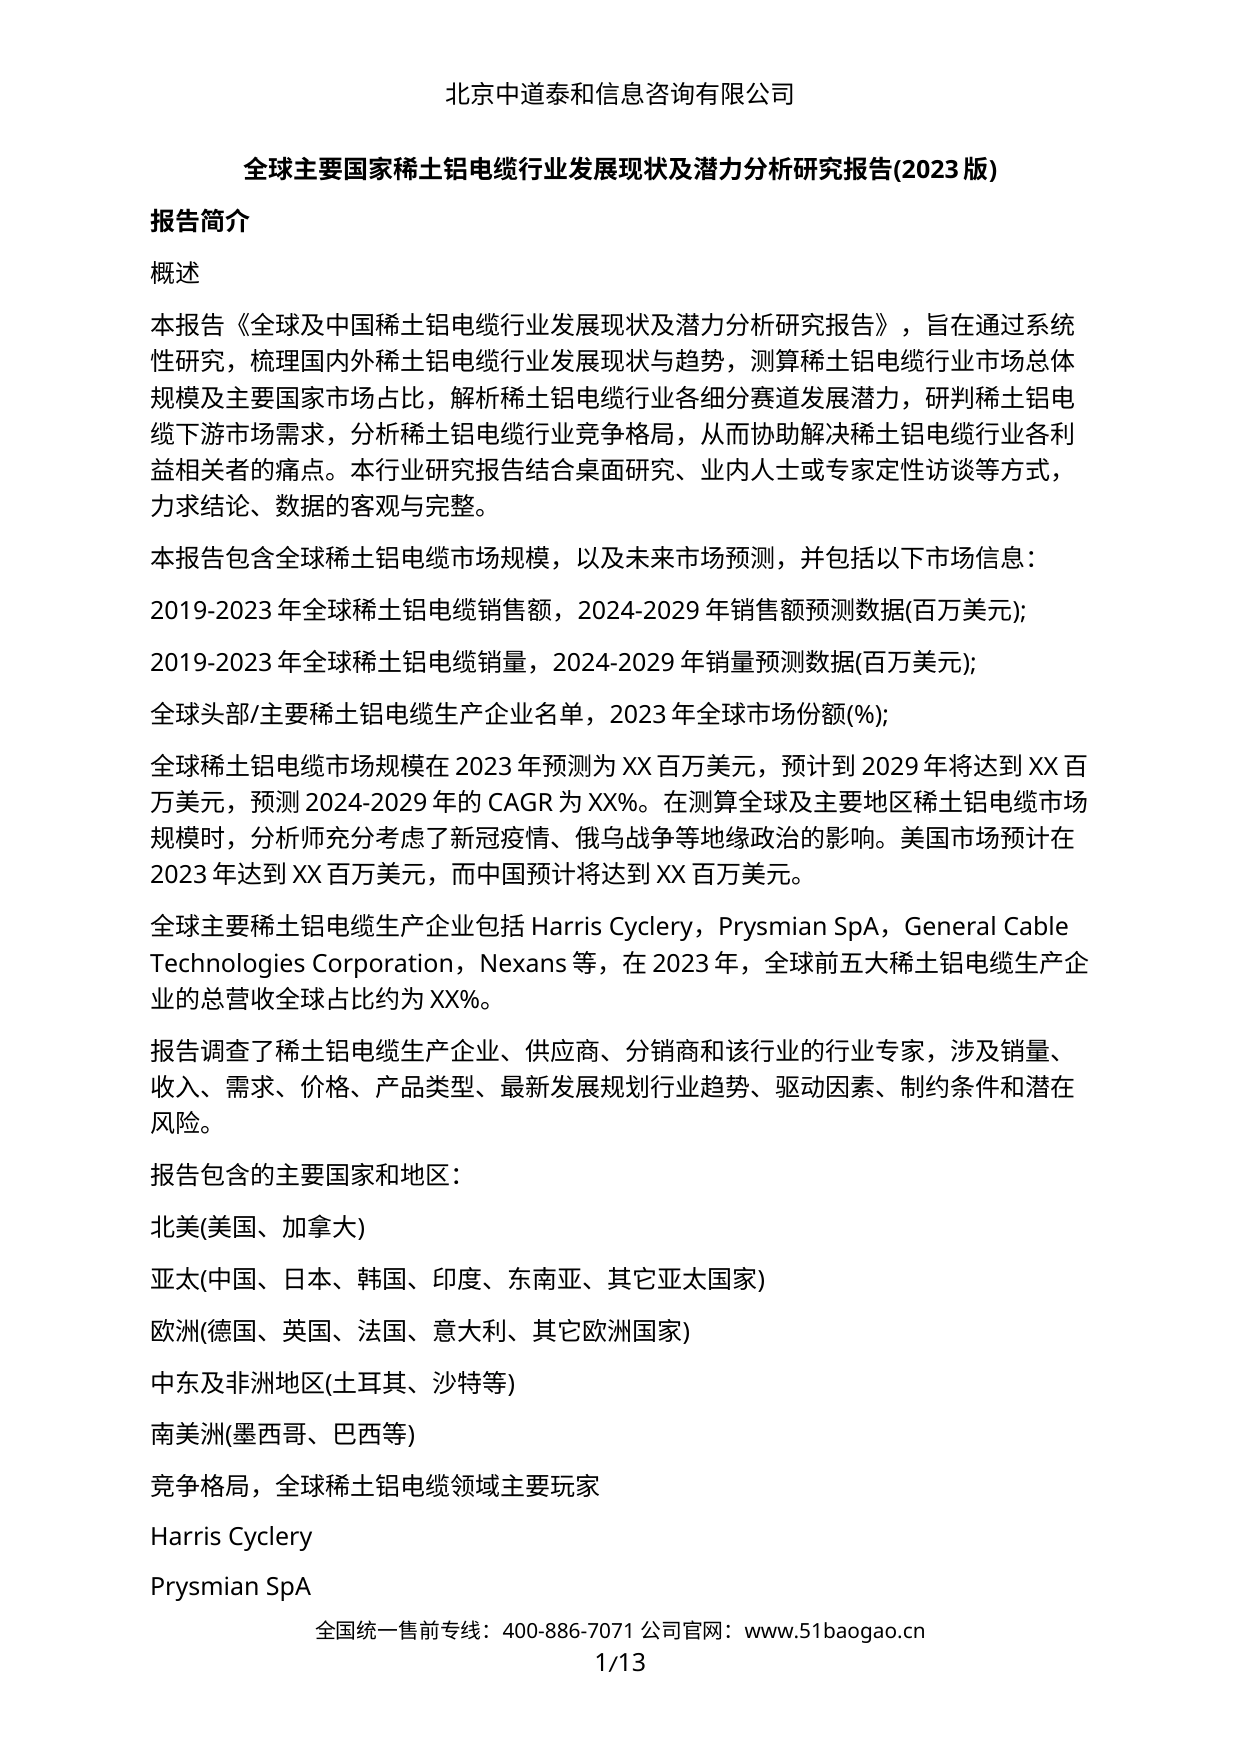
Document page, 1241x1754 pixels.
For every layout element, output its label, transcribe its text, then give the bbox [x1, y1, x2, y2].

text Harris Cyclery [150, 1519, 1090, 1553]
text 南美洲(墨西哥、巴西等) [150, 1415, 1090, 1451]
text Prysmian SpA [150, 1568, 1090, 1602]
text 概述 [150, 254, 1090, 290]
text 全球主要稀土铝电缆生产企业包括 Harris Cyclery，Prysmian SpA，General Cable Technologies Corporation，Nexans等，在2023年，全球前五大稀土铝电缆生产企业的总营收全球占比约为XX%。 [150, 907, 1090, 1016]
text 全球稀土铝电缆市场规模在2023年预测为XX百万美元，预计到2029年将达到XX百万美元，预测2024-2029年的CAGR为XX%。在测算全球及主要地区稀土铝电缆市场规模时，分析师充分考虑了新冠疫情、俄乌战争等地缘政治的影响。美国市场预计在2023年达到XX百万美元，而中国预计将达到XX百万美元。 [150, 746, 1090, 891]
text 报告调查了稀土铝电缆生产企业、供应商、分销商和该行业的行业专家，涉及销量、收入、需求、价格、产品类型、最新发展规划行业趋势、驱动因素、制约条件和潜在风险。 [150, 1031, 1090, 1140]
text 本报告《全球及中国稀土铝电缆行业发展现状及潜力分析研究报告》，旨在通过系统性研究，梳理国内外稀土铝电缆行业发展现状与趋势，测算稀土铝电缆行业市场总体规模及主要国家市场占比，解析稀土铝电缆行业各细分赛道发展潜力，研判稀土铝电缆下游市场需求，分析稀土铝电缆行业竞争格局，从而协助解决稀土铝电缆行业各利益相关者的痛点。本行业研究报告结合桌面研究、业内人士或专家定性访谈等方式，力求结论、数据的客观与完整。 [150, 306, 1090, 523]
text 2019-2023年全球稀土铝电缆销售额，2024-2029年销售额预测数据(百万美元); [150, 591, 1090, 627]
text 报告简介 [150, 202, 1090, 238]
text 全球主要国家稀土铝电缆行业发展现状及潜力分析研究报告(2023版) [150, 150, 1090, 186]
text 亚太(中国、日本、韩国、印度、东南亚、其它亚太国家) [150, 1259, 1090, 1296]
text 报告包含的主要国家和地区： [150, 1156, 1090, 1192]
text 北美(美国、加拿大) [150, 1207, 1090, 1244]
text 中东及非洲地区(土耳其、沙特等) [150, 1363, 1090, 1399]
text 竞争格局，全球稀土铝电缆领域主要玩家 [150, 1467, 1090, 1503]
text 全球头部/主要稀土铝电缆生产企业名单，2023年全球市场份额(%); [150, 694, 1090, 731]
text 本报告包含全球稀土铝电缆市场规模，以及未来市场预测，并包括以下市场信息： [150, 539, 1090, 575]
text 欧洲(德国、英国、法国、意大利、其它欧洲国家) [150, 1311, 1090, 1347]
text 2019-2023年全球稀土铝电缆销量，2024-2029年销量预测数据(百万美元); [150, 642, 1090, 679]
